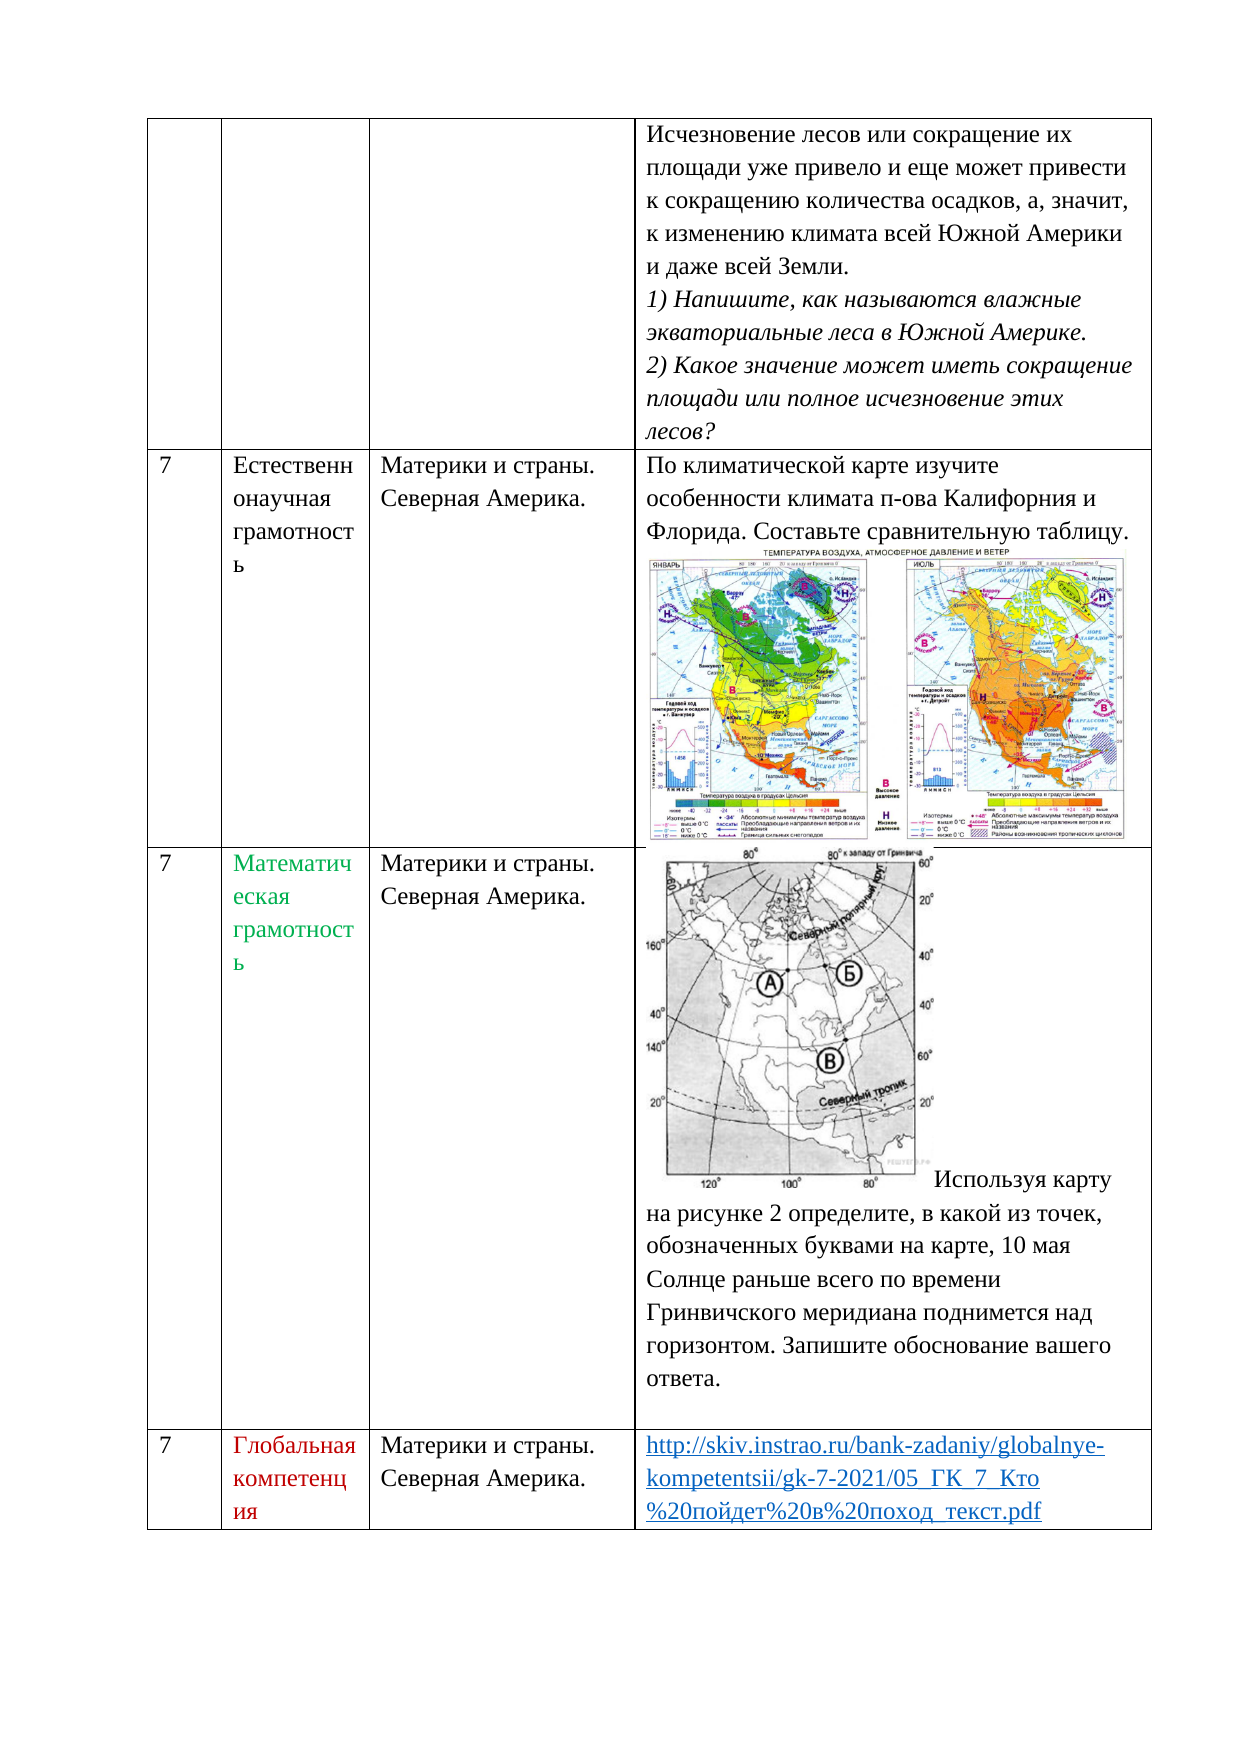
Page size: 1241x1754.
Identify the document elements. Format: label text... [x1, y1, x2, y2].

table_cell По климатической карте изучите особенности климата п-ова Калифорния и Флорида. Составьте сравнительную таблицу. [636, 450, 1151, 847]
table_cell Материки и страны. Северная Америка. [370, 450, 634, 847]
table_cell Глобальная компетенция [222, 1430, 369, 1528]
table_cell Естественнонаучная грамотность [222, 450, 369, 847]
table_cell 7 [148, 1430, 221, 1528]
picture [646, 549, 1127, 843]
table_cell Используя карту на рисунке 2 определите, в какой из точек, обозначенных буквами на карте, 10 мая Солнце раньше всего по времени Гринвичского меридиана поднимется над горизонтом. Запишите обоснование вашего ответа. [636, 848, 1151, 1429]
table_cell Материки и страны. Северная Америка. [370, 848, 634, 1429]
table_cell http://skiv.instrao.ru/bank-zadaniy/globalnye-kompetentsii/gk-7-2021/05_ГК_7_Кто%20пойдет%20в%20поход_текст.pdf [636, 1430, 1151, 1528]
table_cell 7 [148, 119, 221, 449]
table_cell Математическая грамотность [222, 848, 369, 1429]
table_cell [222, 119, 369, 449]
table_cell Материки и страны. Северная Америка. [370, 1430, 634, 1528]
table_cell 7 [148, 848, 221, 1429]
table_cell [636, 119, 1151, 449]
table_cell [370, 119, 634, 449]
picture [646, 847, 934, 1188]
table_cell 7 [148, 450, 221, 847]
